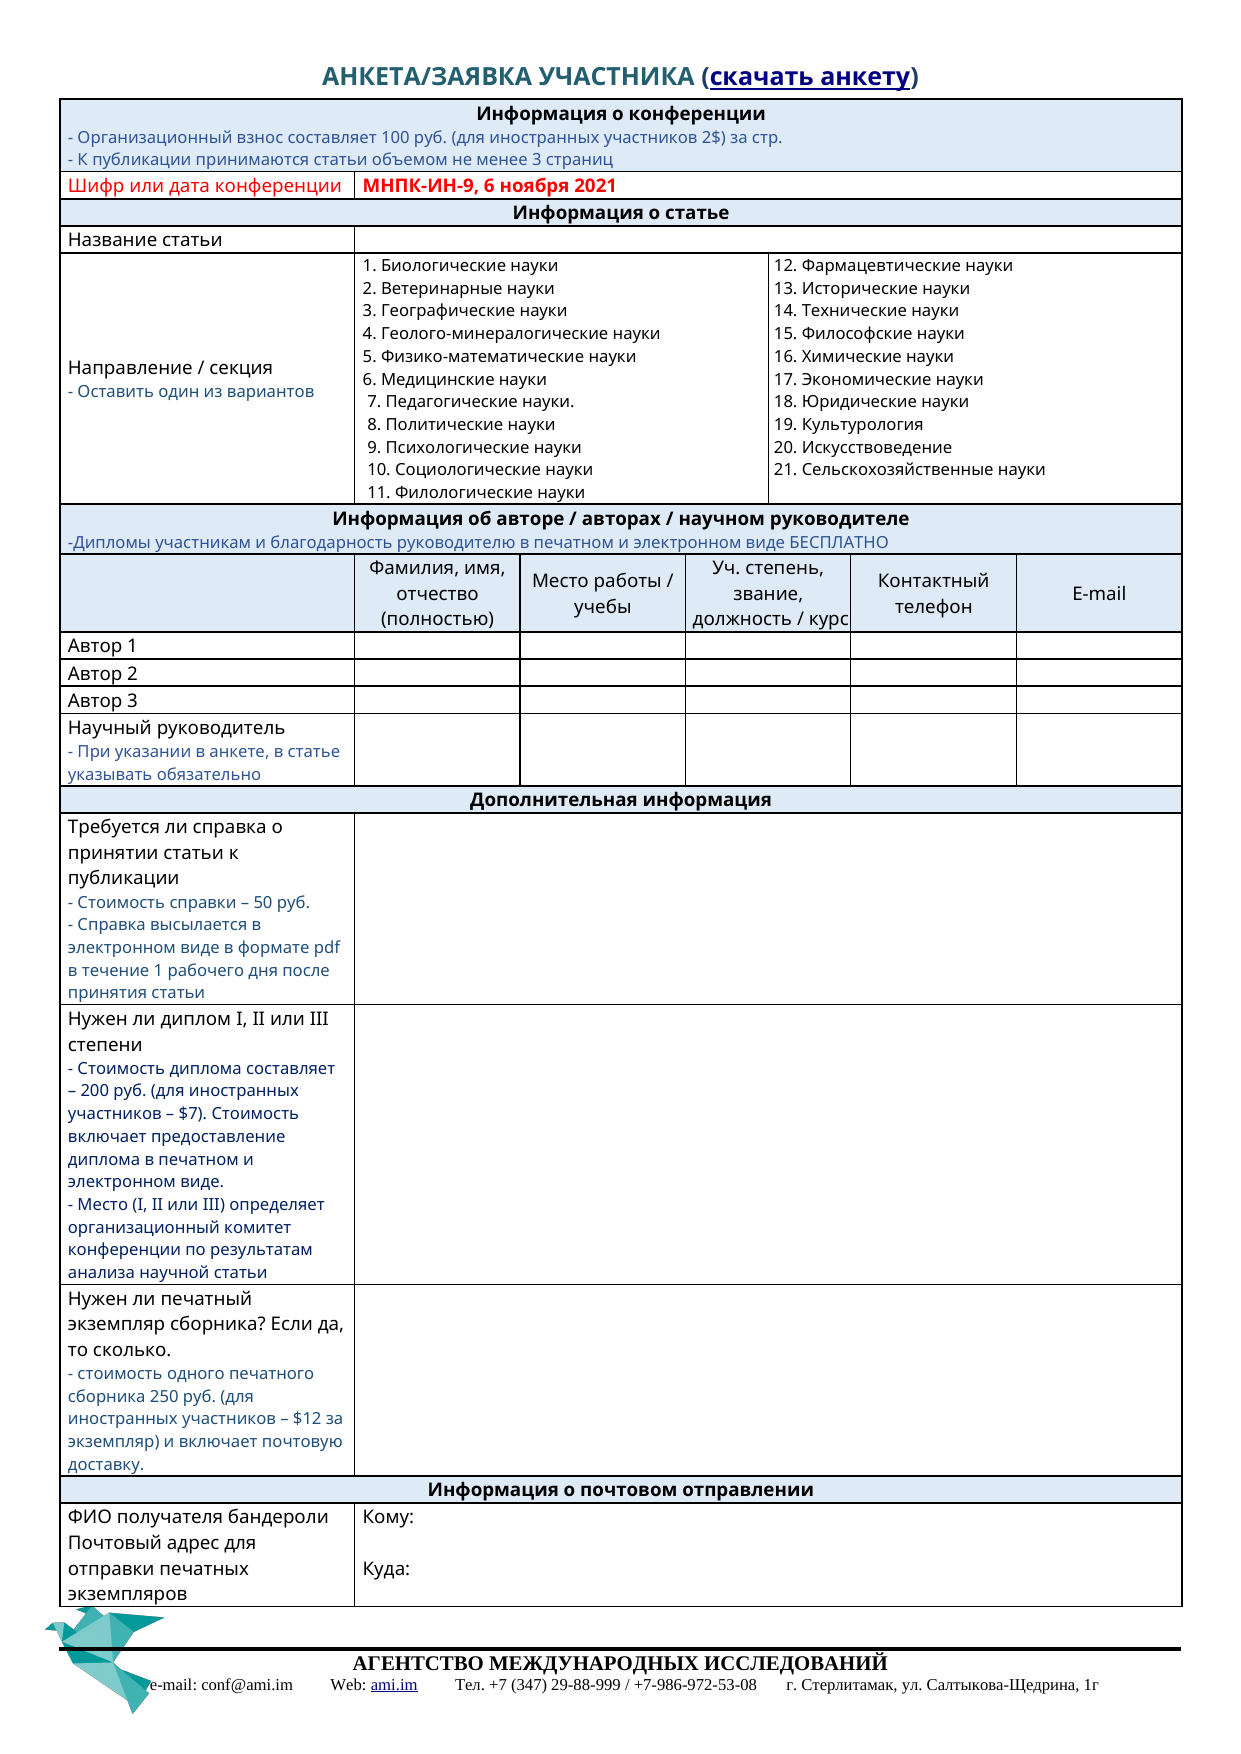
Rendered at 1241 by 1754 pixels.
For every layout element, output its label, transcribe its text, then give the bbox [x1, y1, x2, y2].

table_cell Нужен ли печатный экземпляр сборника? Если да, то сколько. - стоимость одного печатного сборника 250 руб. (для иностранных участников – $12 за экземпляр) и включает почтовую доставку. [61, 1285, 354, 1475]
table_cell [355, 227, 1181, 252]
table_cell [851, 714, 1016, 785]
table_cell Научный руководитель - При указании в анкете, в статье указывать обязательно [61, 714, 354, 785]
table_cell [355, 1005, 1181, 1283]
table_cell [355, 633, 519, 658]
table_cell [355, 660, 519, 685]
table_cell Информация о почтовом отправлении [61, 1477, 1181, 1502]
table_cell [851, 633, 1016, 658]
table_cell [521, 714, 685, 785]
table_cell [686, 660, 850, 685]
table_cell Автор 2 [61, 660, 354, 685]
text АНКЕТА/ЗАЯВКА УЧАСТНИКА (скачать анкету) [59, 59, 1181, 93]
table_cell [686, 687, 850, 712]
table_cell [1017, 714, 1181, 785]
table_cell [851, 660, 1016, 685]
table_cell [1017, 687, 1181, 712]
table_cell Место работы / учебы [521, 555, 685, 631]
table_cell Фамилия, имя, отчество (полностью) [355, 555, 519, 631]
table_cell [686, 714, 850, 785]
table_cell 1. Биологические науки 2. Ветеринарные науки 3. Географические науки 4. Геолого-минералогические науки 5. Физико-математические науки 6. Медицинские науки 7. Педагогические науки. 8. Политические науки 9. Психологические науки 10. Социологические науки 11. Филологические науки [355, 254, 768, 503]
table_cell Информация об авторе / авторах / научном руководителе -Дипломы участникам и благодарность руководителю в печатном и электронном виде БЕСПЛАТНО [61, 505, 1181, 553]
table_cell Контактный телефон [851, 555, 1016, 631]
table_cell [686, 633, 850, 658]
table_cell [61, 555, 354, 631]
table_cell Направление / секция - Оставить один из вариантов [61, 254, 354, 503]
table_cell Автор 3 [61, 687, 354, 712]
table_cell [355, 814, 1181, 1004]
table_cell 12. Фармацевтические науки 13. Исторические науки 14. Технические науки 15. Философские науки 16. Химические науки 17. Экономические науки 18. Юридические науки 19. Культурология 20. Искусствоведение 21. Сельскохозяйственные науки [769, 254, 1181, 503]
picture [44, 1607, 171, 1719]
table_cell Требуется ли справка о принятии статьи к публикации - Стоимость справки – 50 руб. - Справка высылается в электронном виде в формате pdf в течение 1 рабочего дня после принятия статьи [61, 814, 354, 1004]
table_cell Название статьи [61, 227, 354, 252]
table_header Информация о конференции - Организационный взнос составляет 100 руб. (для иностранных участников 2$) за стр. - К публикации принимаются статьи объемом не менее 3 страниц [61, 100, 1181, 171]
table_cell МНПК-ИН-9, 6 ноября 2021 [355, 172, 1181, 198]
table_cell [1017, 633, 1181, 658]
table_cell [355, 687, 519, 712]
table_cell [1017, 660, 1181, 685]
table_cell [521, 633, 685, 658]
table_cell Автор 1 [61, 633, 354, 658]
table_cell Шифр или дата конференции [61, 172, 354, 198]
table_cell [355, 714, 519, 785]
table_cell [851, 687, 1016, 712]
table_cell Нужен ли диплом I, II или III степени - Стоимость диплома составляет – 200 руб. (для иностранных участников – $7). Стоимость включает предоставление диплома в печатном и электронном виде. - Место (I, II или III) определяет организационный комитет конференции по результатам анализа научной статьи [61, 1005, 354, 1283]
table_cell [521, 660, 685, 685]
table_cell Дополнительная информация [61, 787, 1181, 812]
table_cell Уч. степень, звание, должность / курс [686, 555, 850, 631]
table_cell [521, 687, 685, 712]
table_cell E-mail [1017, 555, 1181, 631]
table_cell [355, 1285, 1181, 1475]
table_cell Информация о статье [61, 200, 1181, 225]
table_cell Кому: Куда: [355, 1504, 1181, 1606]
